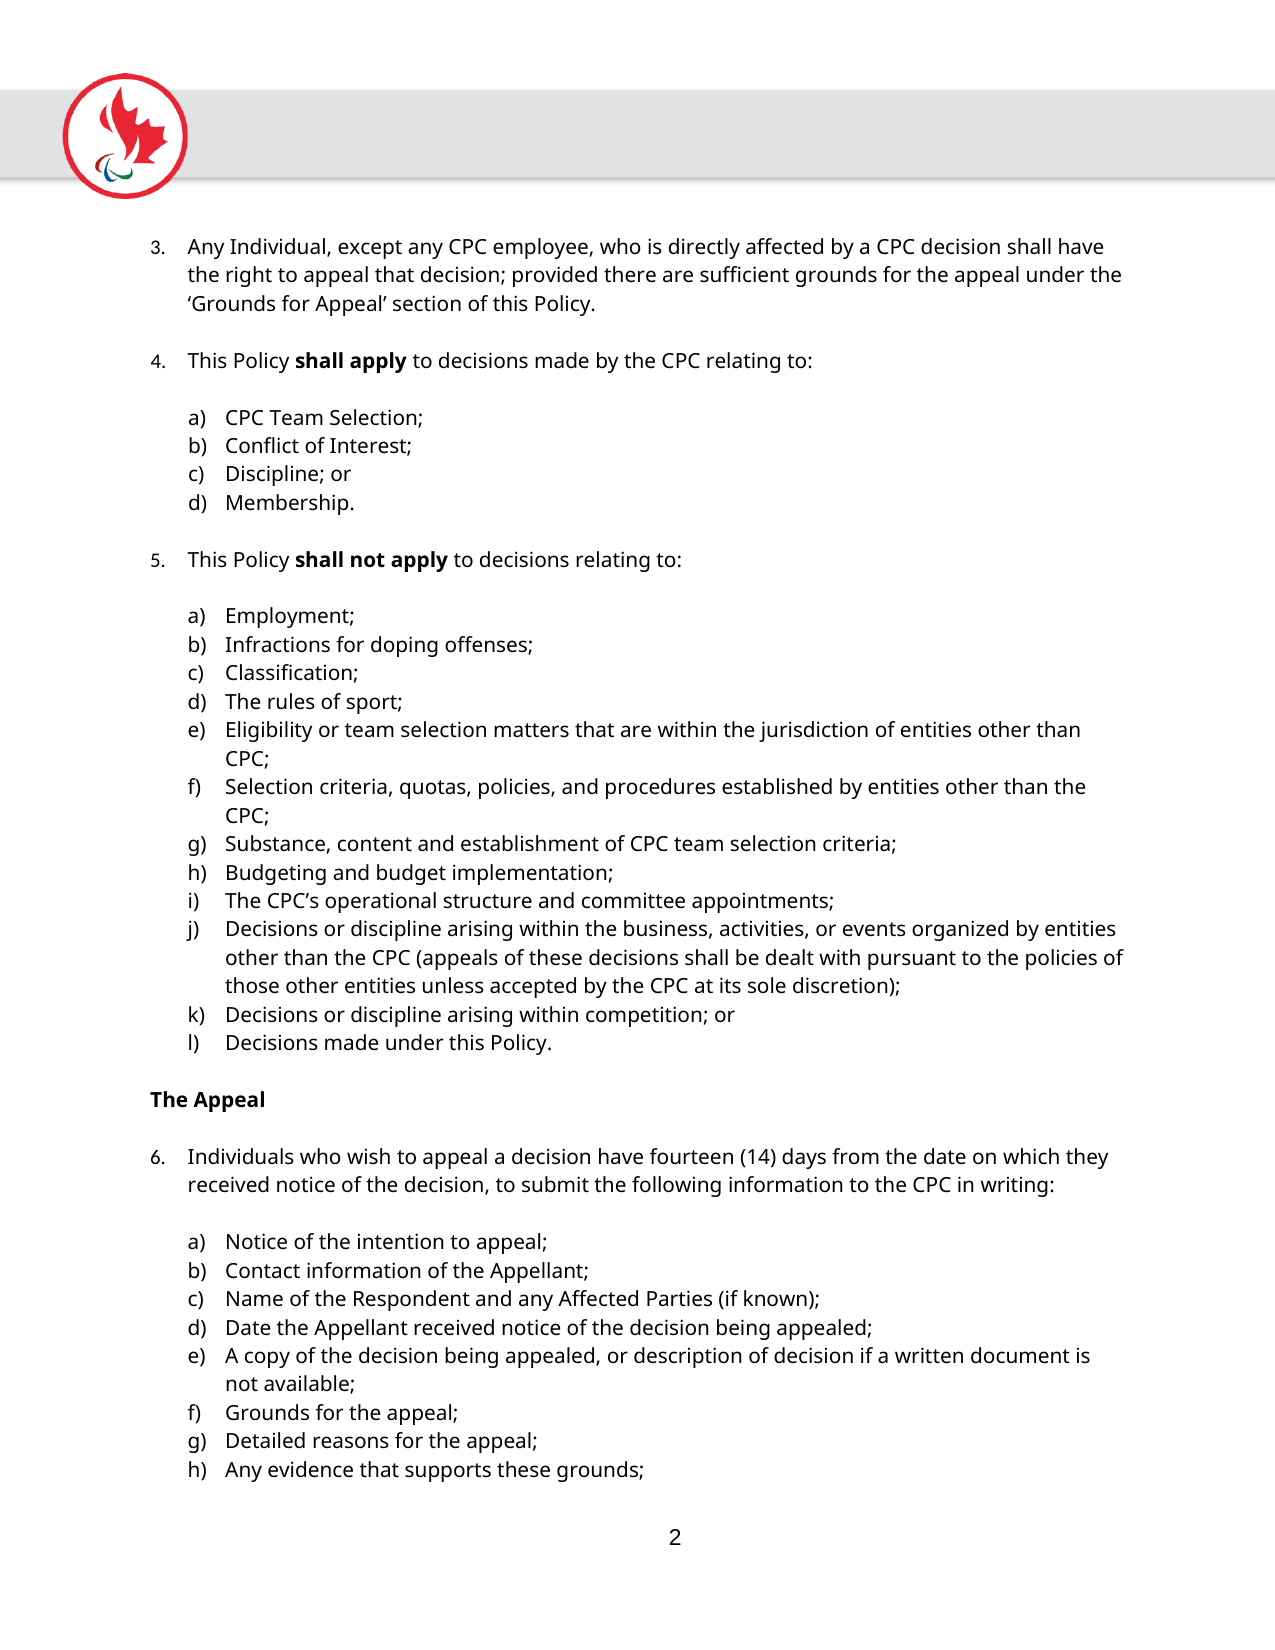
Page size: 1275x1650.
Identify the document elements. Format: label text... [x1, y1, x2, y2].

list Infractions for doping offenses; [187, 630, 1125, 658]
list Employment; [187, 602, 1125, 630]
list This Policy shall apply to decisions made by the CPC relating to: [150, 346, 1125, 374]
list Budgeting and budget implementation; [187, 858, 1125, 886]
list Classification; [187, 658, 1125, 687]
list Detailed reasons for the appeal; [187, 1426, 1125, 1455]
list Selection criteria, quotas, policies, and procedures established by entities other than the CPC; [187, 772, 1125, 829]
list Contact information of the Appellant; [187, 1256, 1125, 1284]
list Notice of the intention to appeal; [187, 1227, 1125, 1256]
list Grounds for the appeal; [187, 1398, 1125, 1426]
list CPC Team Selection; [188, 403, 1125, 431]
list Conflict of Interest; [188, 431, 1125, 459]
list Individuals who wish to appeal a decision have fourteen (14) days from the date on which they received notice of the decision, to submit the following information to the CPC in writing: [150, 1142, 1125, 1199]
list Decisions or discipline arising within the business, activities, or events organized by entities other than the CPC (appeals of these decisions shall be dealt with pursuant to the policies of those other entities unless accepted by the CPC at its sole discretion); [187, 914, 1125, 1000]
picture [62, 73, 188, 199]
list Any evidence that supports these grounds; [187, 1455, 1125, 1483]
list Any Individual, except any CPC employee, who is directly affected by a CPC decision shall have the right to appeal that decision; provided there are sufficient grounds for the appeal under the ‘Grounds for Appeal’ section of this Policy. [150, 232, 1125, 317]
list Membership. [188, 488, 1125, 516]
list Decisions made under this Policy. [187, 1028, 1125, 1057]
list Name of the Respondent and any Affected Parties (if known); [187, 1284, 1125, 1313]
list The rules of sport; [187, 687, 1125, 715]
list Decisions or discipline arising within competition; or [187, 1000, 1125, 1028]
list Discipline; or [188, 459, 1125, 488]
list This Policy shall not apply to decisions relating to: [150, 545, 1125, 573]
list Date the Appellant received notice of the decision being appealed; [187, 1313, 1125, 1341]
list A copy of the decision being appealed, or description of decision if a written document is not available; [187, 1341, 1125, 1398]
list Eligibility or team selection matters that are within the jurisdiction of entities other than CPC; [187, 715, 1125, 772]
list The CPC’s operational structure and committee appointments; [187, 886, 1125, 914]
list Substance, content and establishment of CPC team selection criteria; [187, 829, 1125, 858]
text The Appeal [150, 1085, 1125, 1113]
